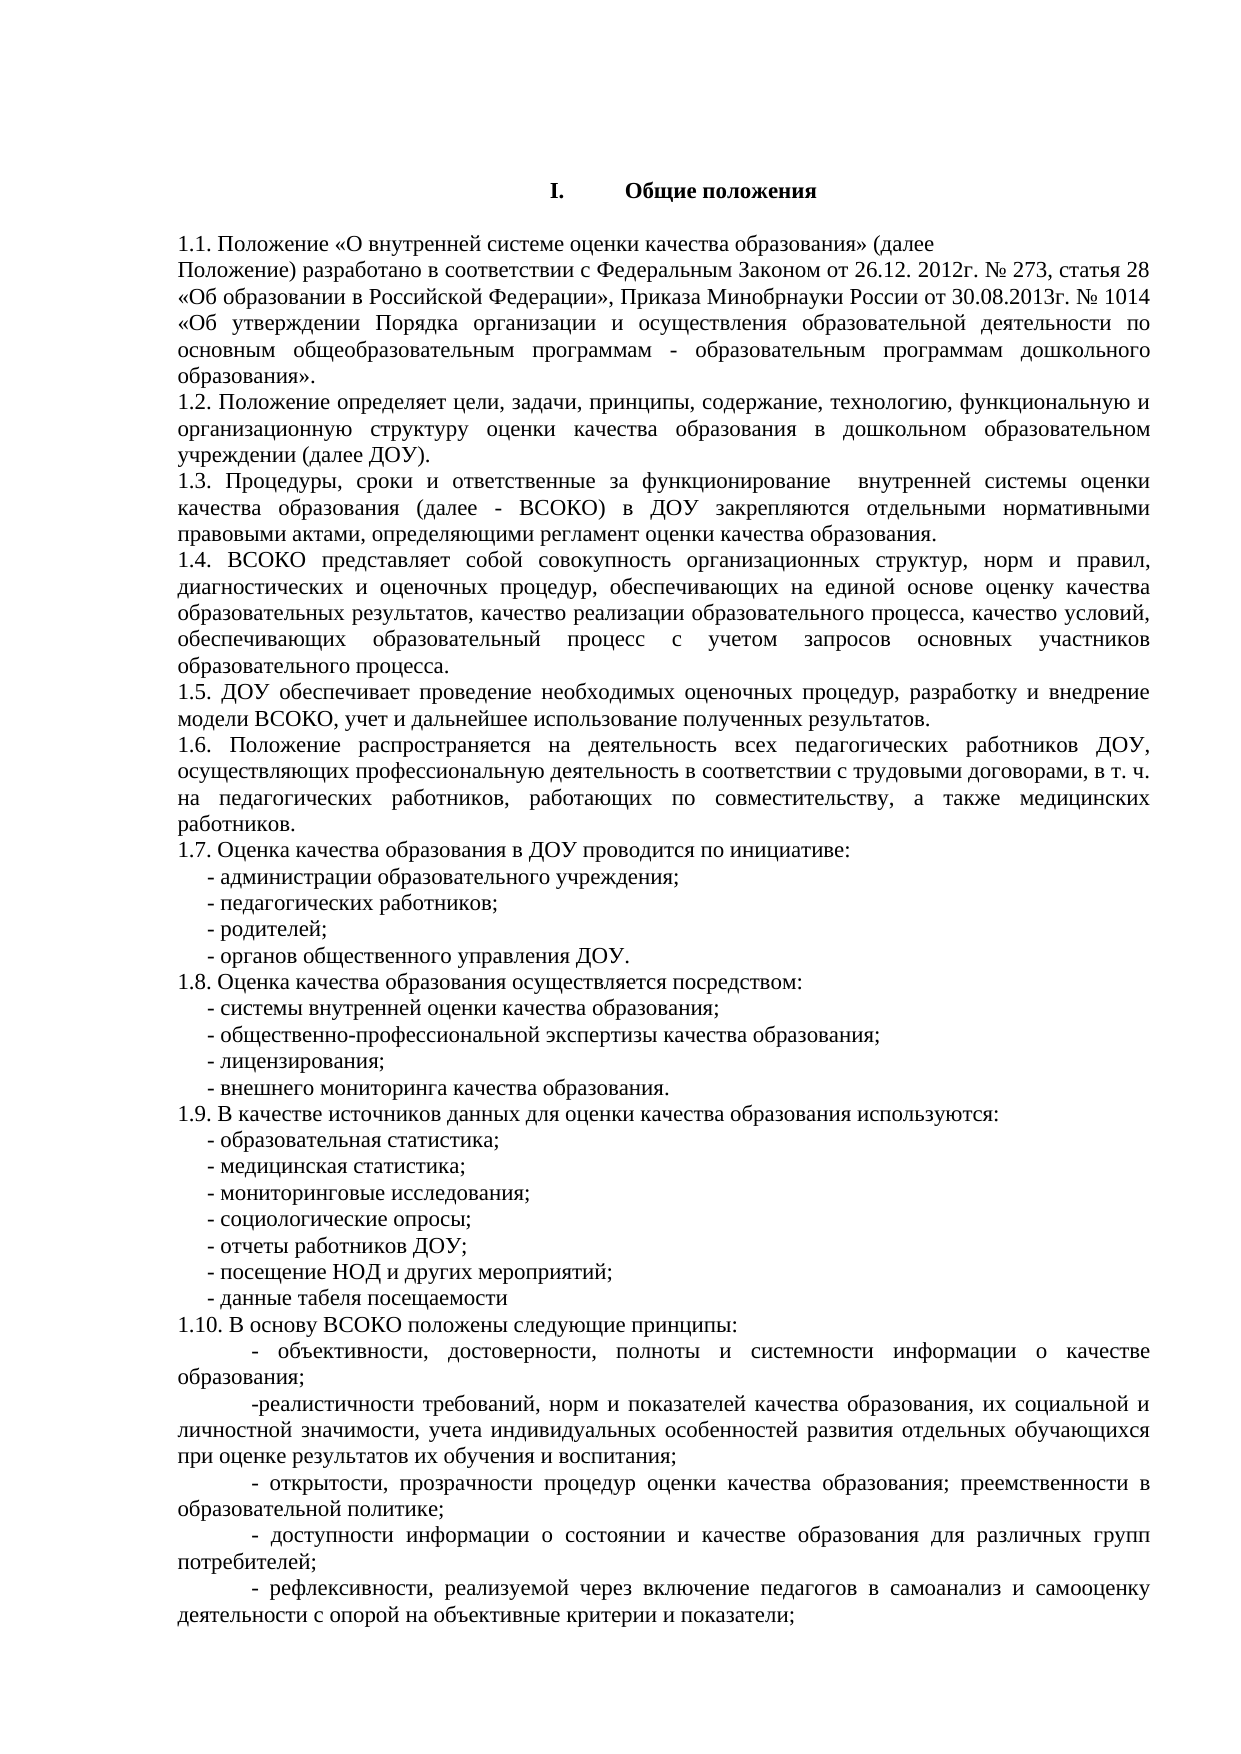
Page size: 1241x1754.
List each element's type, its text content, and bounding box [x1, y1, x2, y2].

text - лицензирования; [207, 1047, 1152, 1073]
text - рефлексивности, реализуемой через включение педагогов в самоанализ и самооценку деятельности с опорой на объективные критерии и показатели; [177, 1574, 1152, 1627]
text - педагогических работников; [207, 889, 1152, 915]
text - объективности, достоверности, полноты и системности информации о качестве образования; [177, 1337, 1152, 1390]
text - данные табеля посещаемости [207, 1284, 1152, 1311]
text - внешнего мониторинга качества образования. [207, 1073, 1152, 1100]
text - администрации образовательного учреждения; [207, 863, 1152, 889]
text 1.6. Положение распространяется на деятельность всех педагогических работников ДОУ, осуществляющих профессиональную деятельность в соответствии с трудовыми договорами, в т. ч. на педагогических работников, работающих по совместительству, а также медицинских работников. [177, 731, 1152, 836]
text - доступности информации о состоянии и качестве образования для различных групп потребителей; [177, 1522, 1152, 1574]
list Общие положения [215, 177, 1152, 204]
text - открытости, прозрачности процедур оценки качества образования; преемственности в образовательной политике; [177, 1469, 1152, 1522]
text 1.1. Положение «О внутренней системе оценки качества образования» (далее [177, 230, 1152, 257]
text 1.9. В качестве источников данных для оценки качества образования используются: [177, 1100, 1152, 1126]
text 1.4. ВСОКО представляет собой совокупность организационных структур, норм и правил, диагностических и оценочных процедур, обеспечивающих на единой основе оценку качества образовательных результатов, качество реализации образовательного процесса, качество условий, обеспечивающих образовательный процесс с учетом запросов основных участников образовательного процесса. [177, 546, 1152, 678]
text 1.2. Положение определяет цели, задачи, принципы, содержание, технологию, функциональную и организационную структуру оценки качества образования в дошкольном образовательном учреждении (далее ДОУ). [177, 388, 1152, 467]
text - общественно-профессиональной экспертизы качества образования; [207, 1021, 1152, 1047]
text - образовательная статистика; [207, 1126, 1152, 1153]
text 1.5. ДОУ обеспечивает проведение необходимых оценочных процедур, разработку и внедрение модели ВСОКО, учет и дальнейшее использование полученных результатов. [177, 678, 1152, 731]
text Положение) разработано в соответствии с Федеральным Законом от 26.12. 2012г. № 273, статья 28 «Об образовании в Российской Федерации», Приказа Минобрнауки России от 30.08.2013г. № 1014 «Об утверждении Порядка организации и осуществления образовательной деятельности по основным общеобразовательным программам - образовательным программам дошкольного образования». [177, 257, 1152, 388]
text - отчеты работников ДОУ; [207, 1232, 1152, 1258]
text - посещение НОД и других мероприятий; [207, 1258, 1152, 1284]
text - социологические опросы; [207, 1205, 1152, 1232]
text - мониторинговые исследования; [207, 1179, 1152, 1205]
text - системы внутренней оценки качества образования; [207, 994, 1152, 1021]
text -реалистичности требований, норм и показателей качества образования, их социальной и личностной значимости, учета индивидуальных особенностей развития отдельных обучающихся при оценке результатов их обучения и воспитания; [177, 1390, 1152, 1469]
text 1.3. Процедуры, сроки и ответственные за функционирование внутренней системы оценки качества образования (далее - ВСОКО) в ДОУ закрепляются отдельными нормативными правовыми актами, определяющими регламент оценки качества образования. [177, 467, 1152, 546]
text 1.7. Оценка качества образования в ДОУ проводится по инициативе: [177, 836, 1152, 863]
text 1.8. Оценка качества образования осуществляется посредством: [177, 968, 1152, 994]
text - медицинская статистика; [207, 1153, 1152, 1179]
text - родителей; [207, 915, 1152, 942]
text 1.10. В основу ВСОКО положены следующие принципы: [177, 1311, 1152, 1337]
text - органов общественного управления ДОУ. [207, 942, 1152, 968]
